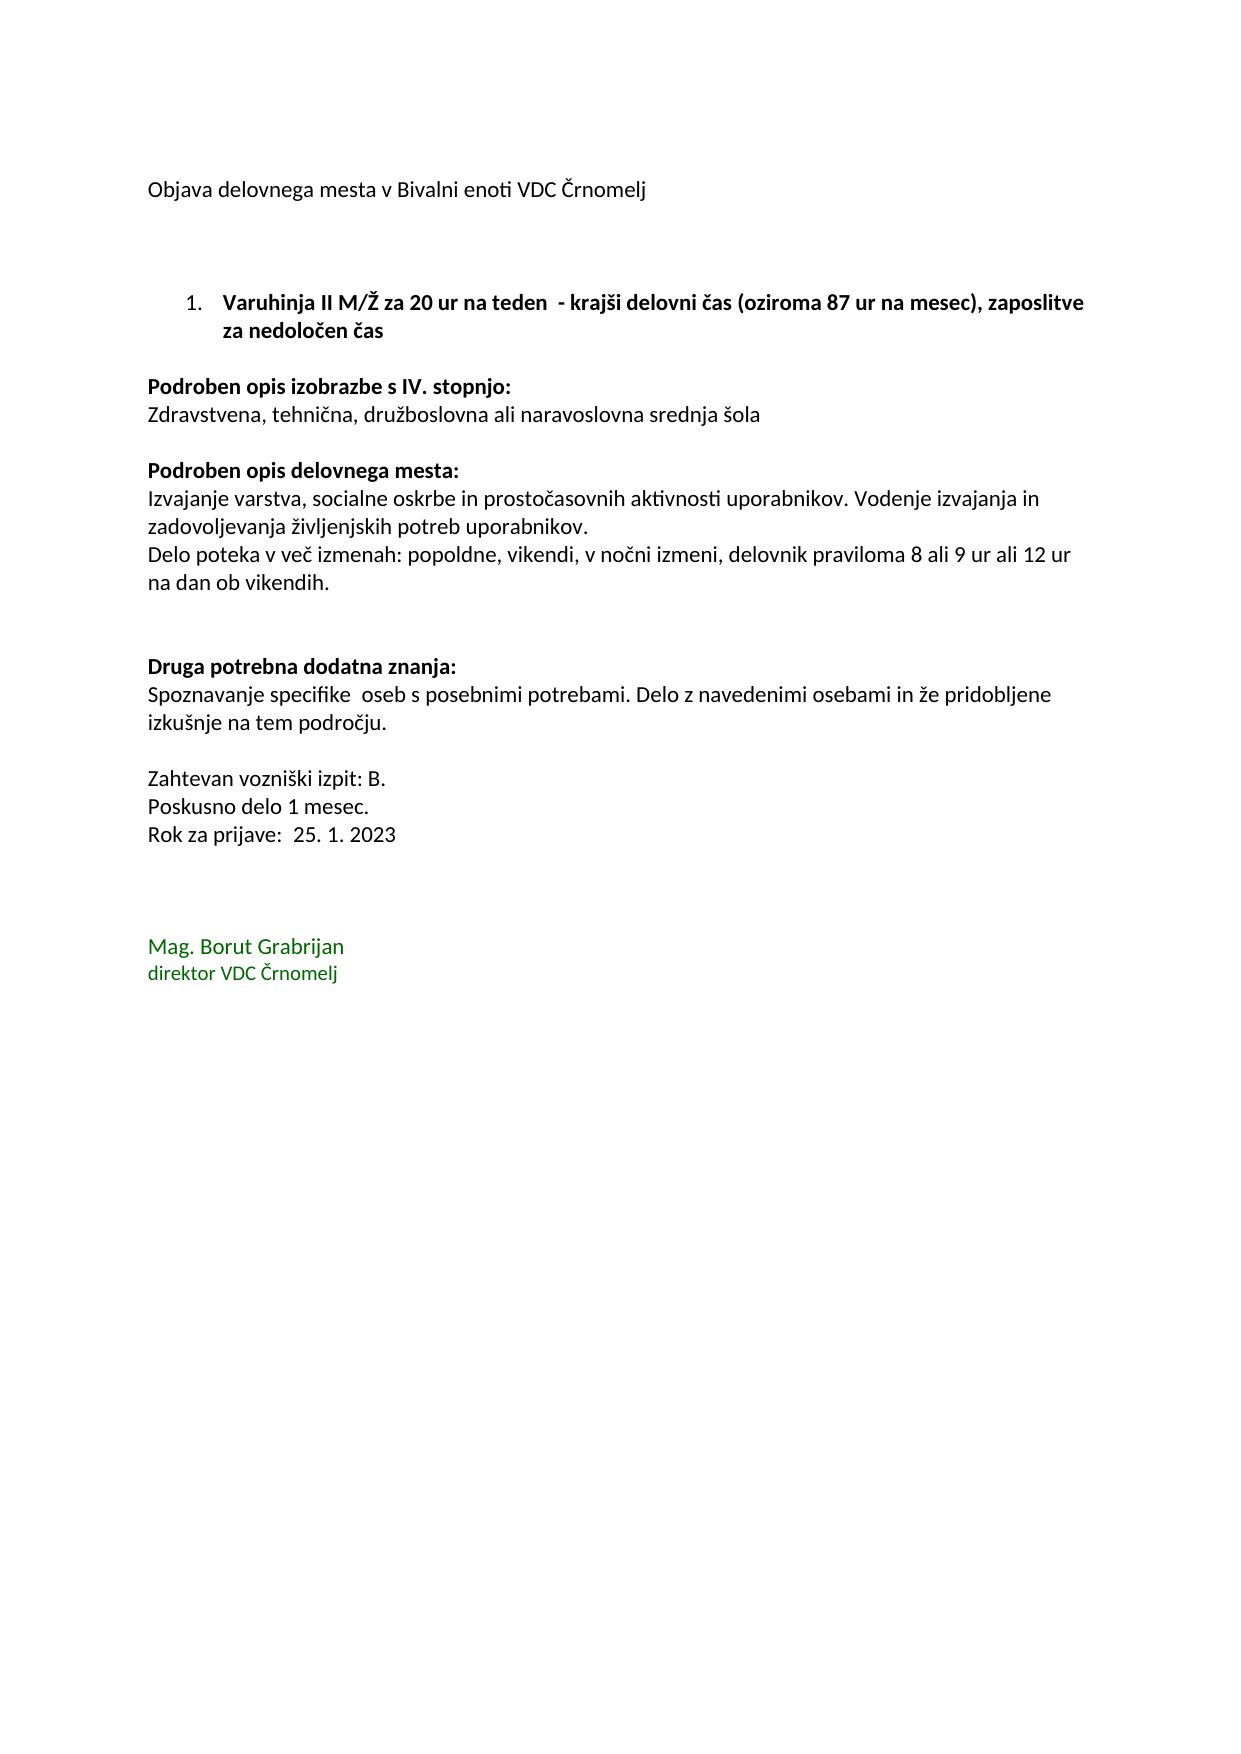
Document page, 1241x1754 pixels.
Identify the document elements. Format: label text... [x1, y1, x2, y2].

text Spoznavanje specifike oseb s posebnimi potrebami. Delo z navedenimi osebami in že pridobljene izkušnje na tem področju. [148, 680, 1093, 736]
text Podroben opis delovnega mesta: [148, 456, 1093, 484]
text Rok za prijave: 25. 1. 2023 [148, 820, 1093, 848]
list Varuhinja II M/Ž za 20 ur na teden - krajši delovni čas (oziroma 87 ur na mesec), zaposlitve za nedoločen čas [185, 288, 1093, 344]
text Poskusno delo 1 mesec. [148, 792, 1093, 820]
text Zahtevan vozniški izpit: B. [148, 764, 1093, 792]
text Podroben opis izobrazbe s IV. stopnjo: [148, 372, 1093, 400]
text Objava delovnega mesta v Bivalni enoti VDC Črnomelj [148, 176, 1093, 204]
text Izvajanje varstva, socialne oskrbe in prostočasovnih aktivnosti uporabnikov. Vodenje izvajanja in zadovoljevanja življenjskih potreb uporabnikov. [148, 484, 1093, 540]
text Druga potrebna dodatna znanja: [148, 652, 1093, 680]
text Delo poteka v več izmenah: popoldne, vikendi, v nočni izmeni, delovnik praviloma 8 ali 9 ur ali 12 ur na dan ob vikendih. [148, 540, 1093, 596]
text Mag. Borut Grabrijan [148, 932, 1093, 960]
text Zdravstvena, tehnična, družboslovna ali naravoslovna srednja šola [148, 400, 1093, 428]
text direktor VDC Črnomelj [148, 960, 1093, 986]
